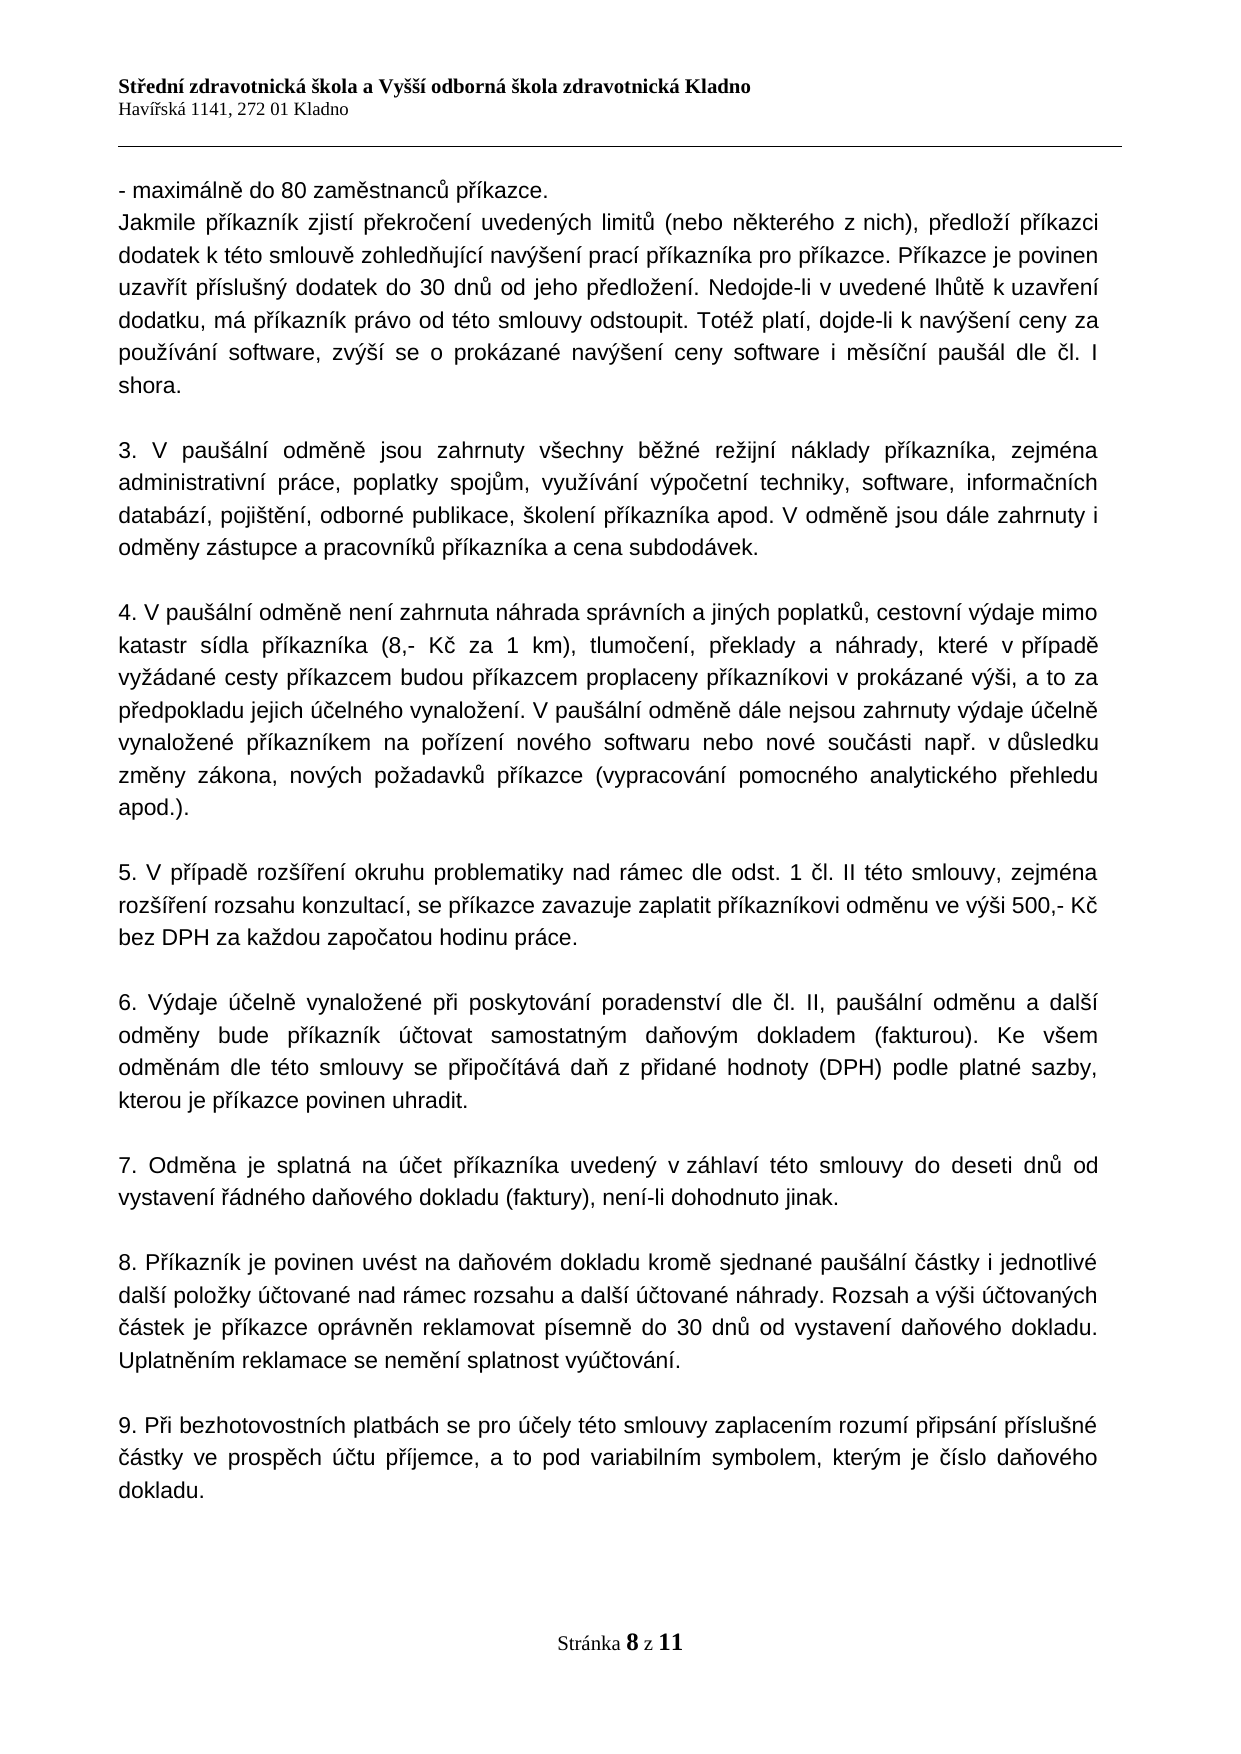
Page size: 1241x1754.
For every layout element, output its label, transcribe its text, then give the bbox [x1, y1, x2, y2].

text 9. Při bezhotovostních platbách se pro účely této smlouvy zaplacením rozumí připsání příslušné částky ve prospěch účtu příjemce, a to pod variabilním symbolem, kterým je číslo daňového dokladu. [118, 1406, 1099, 1503]
text 3. V paušální odměně jsou zahrnuty všechny běžné režijní náklady příkazníka, zejména administrativní práce, poplatky spojům, využívání výpočetní techniky, software, informačních databází, pojištění, odborné publikace, školení příkazníka apod. V odměně jsou dále zahrnuty i odměny zástupce a pracovníků příkazníka a cena subdodávek. [118, 398, 1099, 561]
text 4. V paušální odměně není zahrnuta náhrada správních a jiných poplatků, cestovní výdaje mimo katastr sídla příkazníka (8,- Kč za 1 km), tlumočení, překlady a náhrady, které v případě vyžádané cesty příkazcem budou příkazcem proplaceny příkazníkovi v prokázané výši, a to za předpokladu jejich účelného vynaložení. V paušální odměně dále nejsou zahrnuty výdaje účelně vynaložené příkazníkem na pořízení nového softwaru nebo nové součásti např. v důsledku změny zákona, nových požadavků příkazce (vypracování pomocného analytického přehledu apod.). [118, 593, 1099, 821]
text 7. Odměna je splatná na účet příkazníka uvedený v záhlaví této smlouvy do deseti dnů od vystavení řádného daňového dokladu (faktury), není-li dohodnuto jinak. [118, 1146, 1099, 1211]
text 6. Výdaje účelně vynaložené při poskytování poradenství dle čl. II, paušální odměnu a další odměny bude příkazník účtovat samostatným daňovým dokladem (fakturou). Ke všem odměnám dle této smlouvy se připočítává daň z přidané hodnoty (DPH) podle platné sazby, kterou je příkazce povinen uhradit. [118, 983, 1099, 1113]
text - maximálně do 80 zaměstnanců příkazce. [118, 171, 1099, 203]
text Jakmile příkazník zjistí překročení uvedených limitů (nebo některého z nich), předloží příkazci dodatek k této smlouvě zohledňující navýšení prací příkazníka pro příkazce. Příkazce je povinen uzavřít příslušný dodatek do 30 dnů od jeho předložení. Nedojde-li v uvedené lhůtě k uzavření dodatku, má příkazník právo od této smlouvy odstoupit. Totéž platí, dojde-li k navýšení ceny za používání software, zvýší se o prokázané navýšení ceny software i měsíční paušál dle čl. I shora. [118, 203, 1099, 398]
text 5. V případě rozšíření okruhu problematiky nad rámec dle odst. 1 čl. II této smlouvy, zejména rozšíření rozsahu konzultací, se příkazce zavazuje zaplatit příkazníkovi odměnu ve výši 500,- Kč bez DPH za každou započatou hodinu práce. [118, 853, 1099, 951]
text 8. Příkazník je povinen uvést na daňovém dokladu kromě sjednané paušální částky i jednotlivé další položky účtované nad rámec rozsahu a další účtované náhrady. Rozsah a výši účtovaných částek je příkazce oprávněn reklamovat písemně do 30 dnů od vystavení daňového dokladu. Uplatněním reklamace se nemění splatnost vyúčtování. [118, 1243, 1099, 1373]
